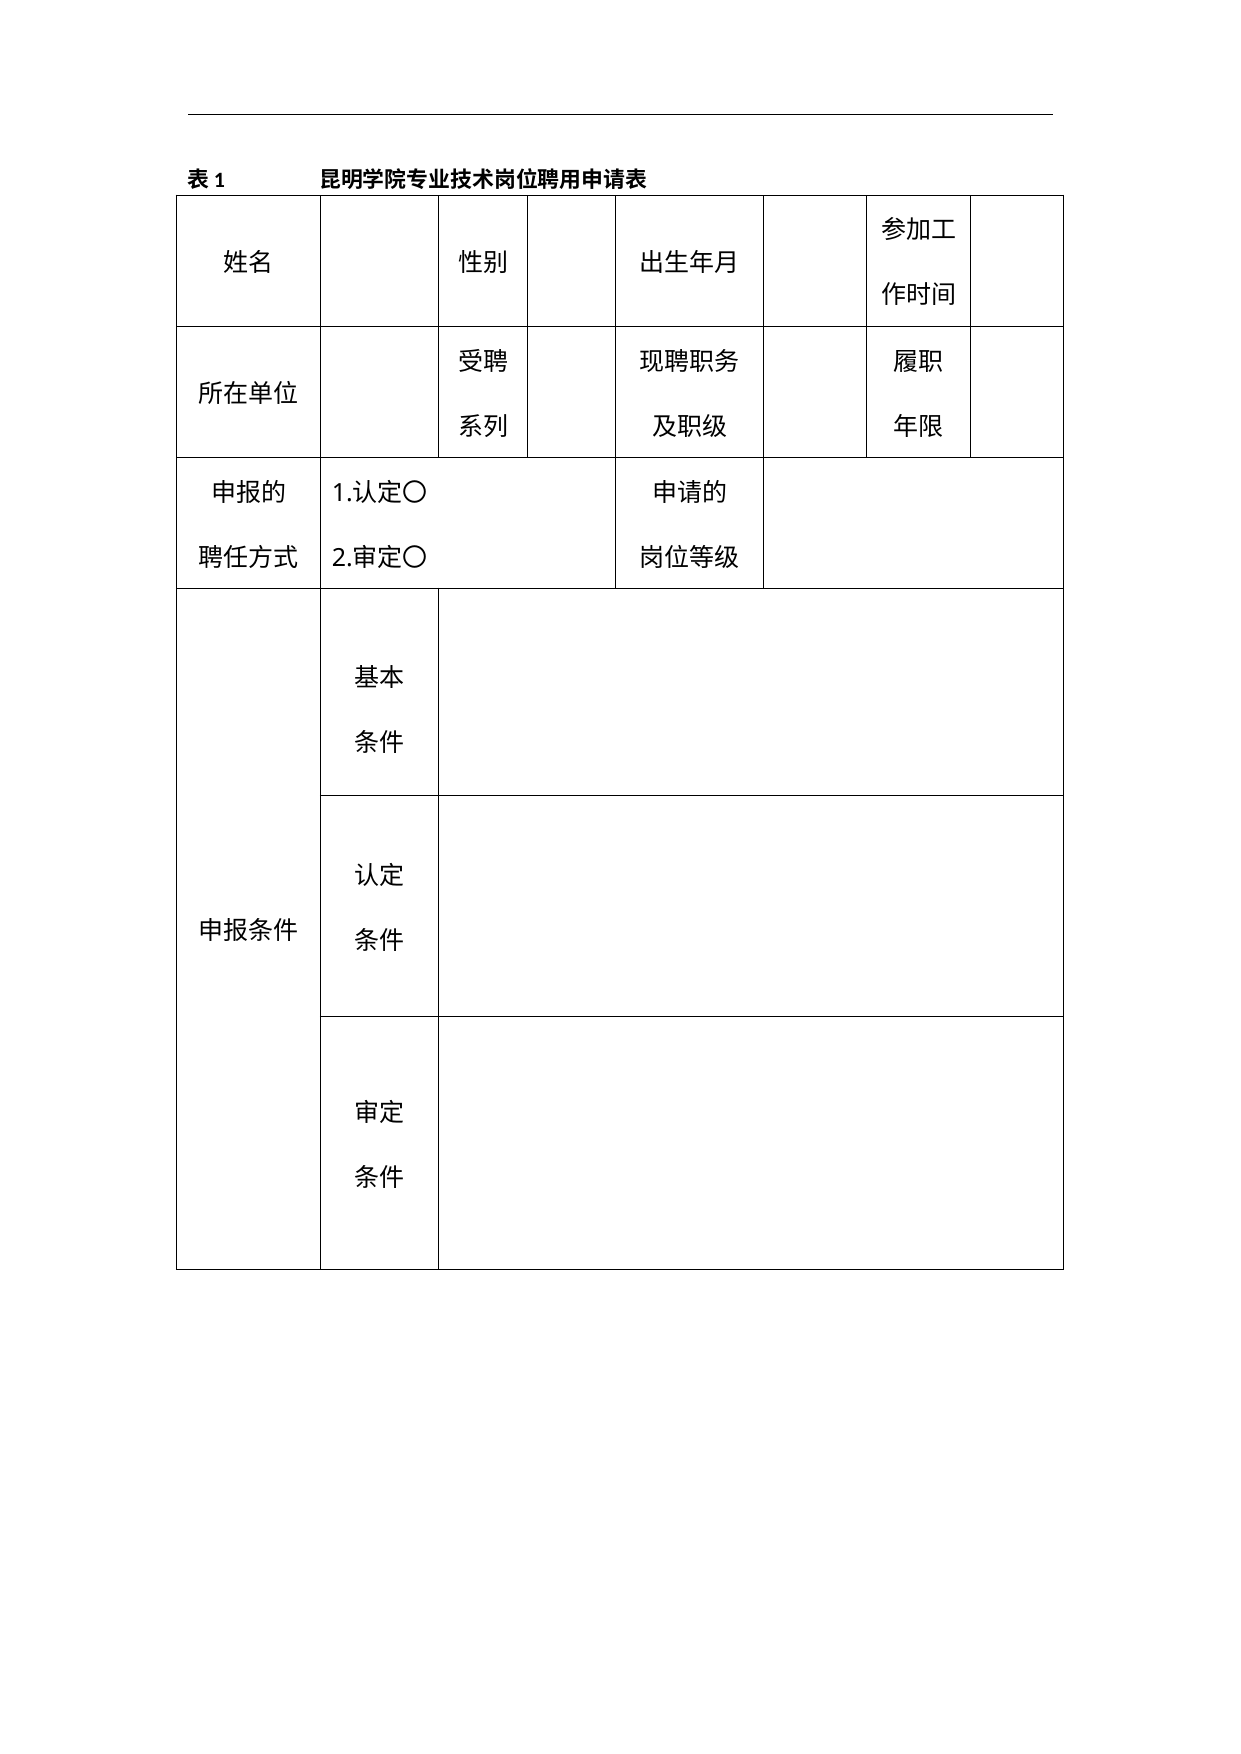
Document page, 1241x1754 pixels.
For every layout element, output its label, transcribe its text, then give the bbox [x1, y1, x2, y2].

table_cell [439, 796, 1063, 1016]
table_cell 所在单位 [177, 327, 320, 457]
table_cell 受聘系列 [439, 327, 527, 457]
table_cell 认定 条件 [321, 796, 438, 1016]
table_cell 审定 条件 [321, 1017, 438, 1269]
table_cell 基本 条件 [321, 589, 438, 795]
table_cell 申报条件 [177, 589, 320, 1269]
table_header 参加工作时间 [867, 196, 970, 326]
table_header [528, 196, 615, 326]
table_header 姓名 [177, 196, 320, 326]
table_cell 申报的 聘任方式 [177, 458, 320, 588]
table_cell [439, 589, 1063, 795]
table_cell 申请的 岗位等级 [616, 458, 763, 588]
text 表1 昆明学院专业技术岗位聘用申请表 [187, 162, 1053, 194]
table_cell [971, 327, 1063, 457]
table_cell 现聘职务 及职级 [616, 327, 763, 457]
table_cell [764, 327, 866, 457]
table_header [764, 196, 866, 326]
table_header 出生年月 [616, 196, 763, 326]
table_cell 履职 年限 [867, 327, 970, 457]
table_cell [321, 327, 438, 457]
table_cell [764, 458, 1063, 588]
table_header 性别 [439, 196, 527, 326]
table_cell [439, 1017, 1063, 1269]
table_header [971, 196, 1063, 326]
table_cell 1.认定〇 2.审定〇 [321, 458, 615, 588]
table_header [321, 196, 438, 326]
table_cell [528, 327, 615, 457]
